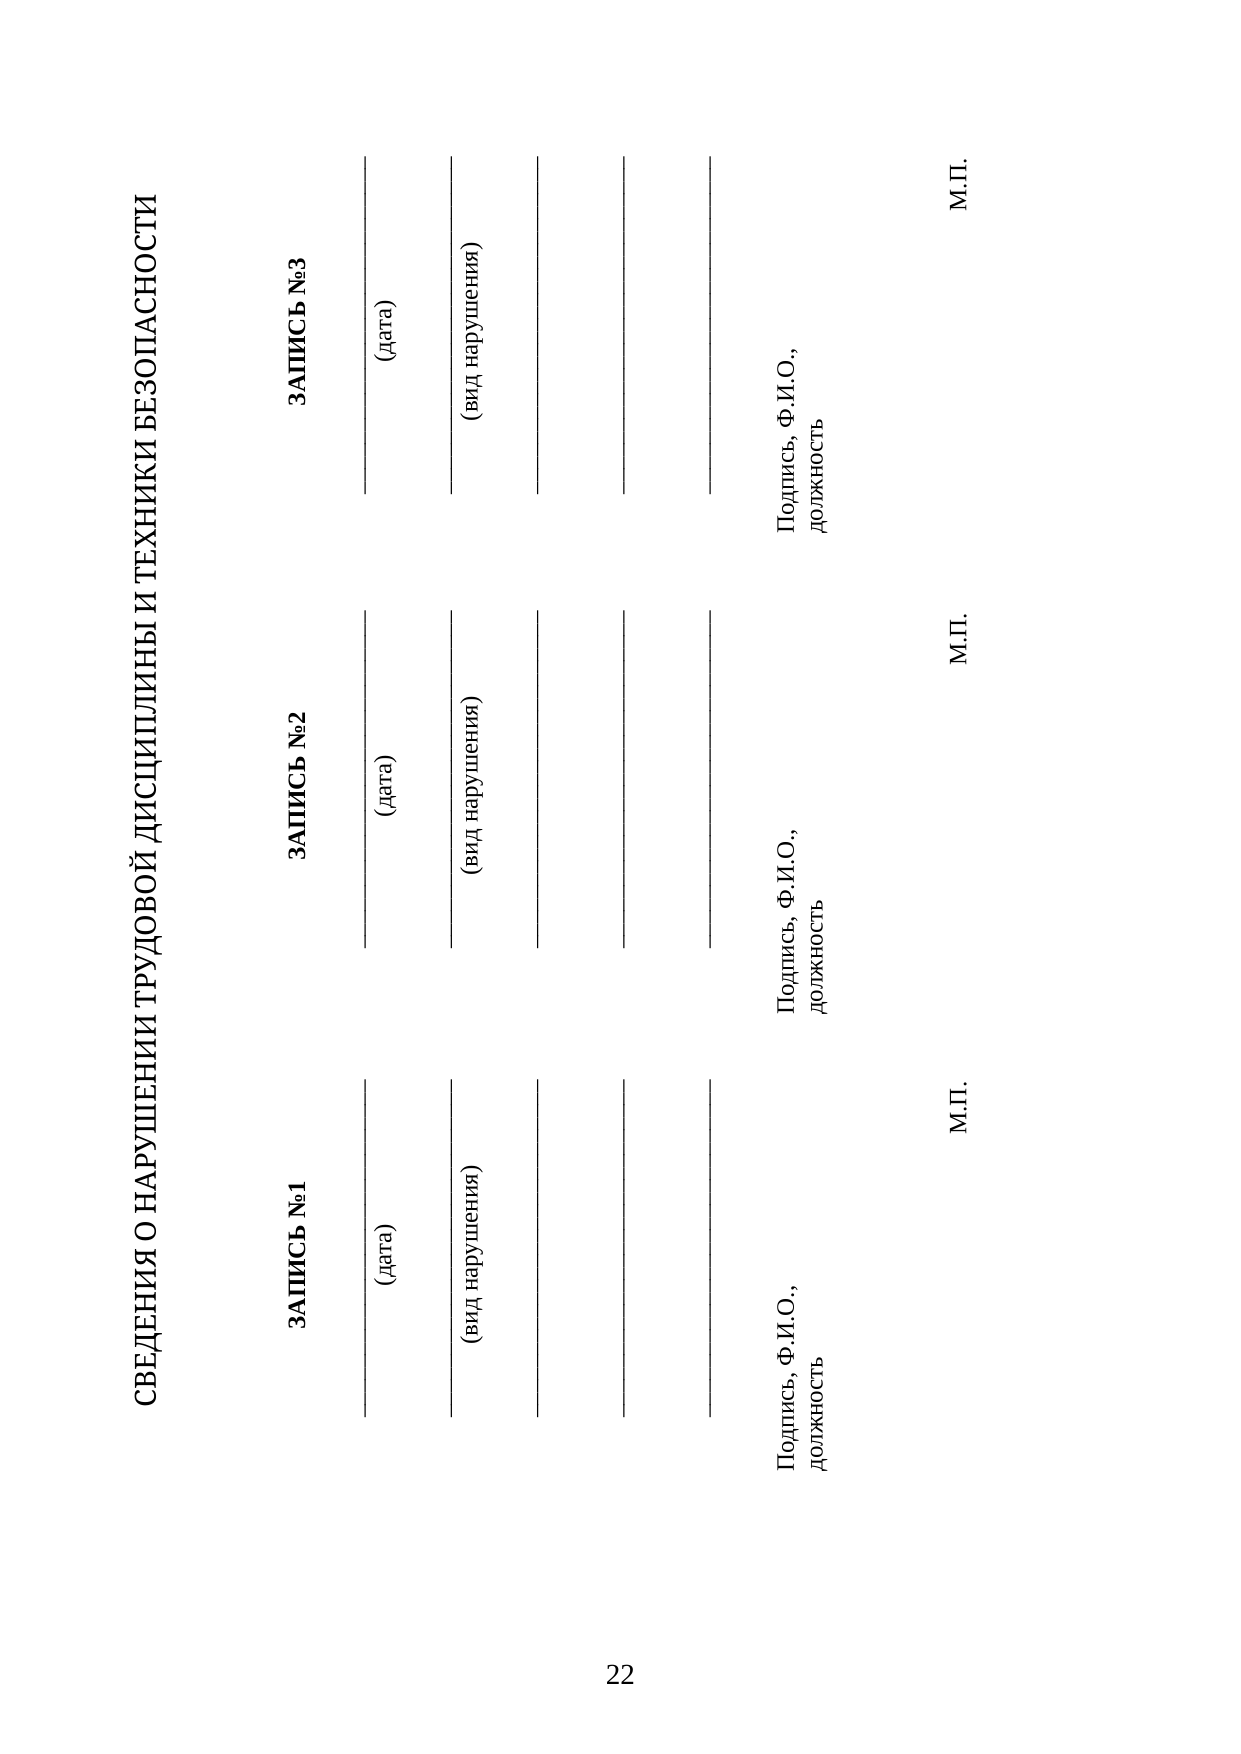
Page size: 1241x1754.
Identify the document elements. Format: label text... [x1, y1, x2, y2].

table_cell ЗАПИСЬ №2 ___________________________ (дата) ___________________________ (вид нарушения) ___________________________ ___________________________ ___________________________ Подпись, Ф.И.О., должность М.П. [213, 546, 1133, 1027]
table_cell ЗАПИСЬ №1 ___________________________ (дата) ___________________________ (вид нарушения) ___________________________ ___________________________ ___________________________ Подпись, Ф.И.О., должность М.П. [213, 1027, 1133, 1483]
table_header ЗАПИСЬ №3 ___________________________ (дата) ___________________________ (вид нарушения) ___________________________ ___________________________ ___________________________ Подпись, Ф.И.О., должность М.П. [213, 118, 1133, 546]
table_header СВЕДЕНИЯ О НАРУШЕНИИ ТРУДОВОЙ ДИСЦИПЛИНЫ И ТЕХНИКИ БЕЗОПАСНОСТИ [118, 118, 213, 1483]
